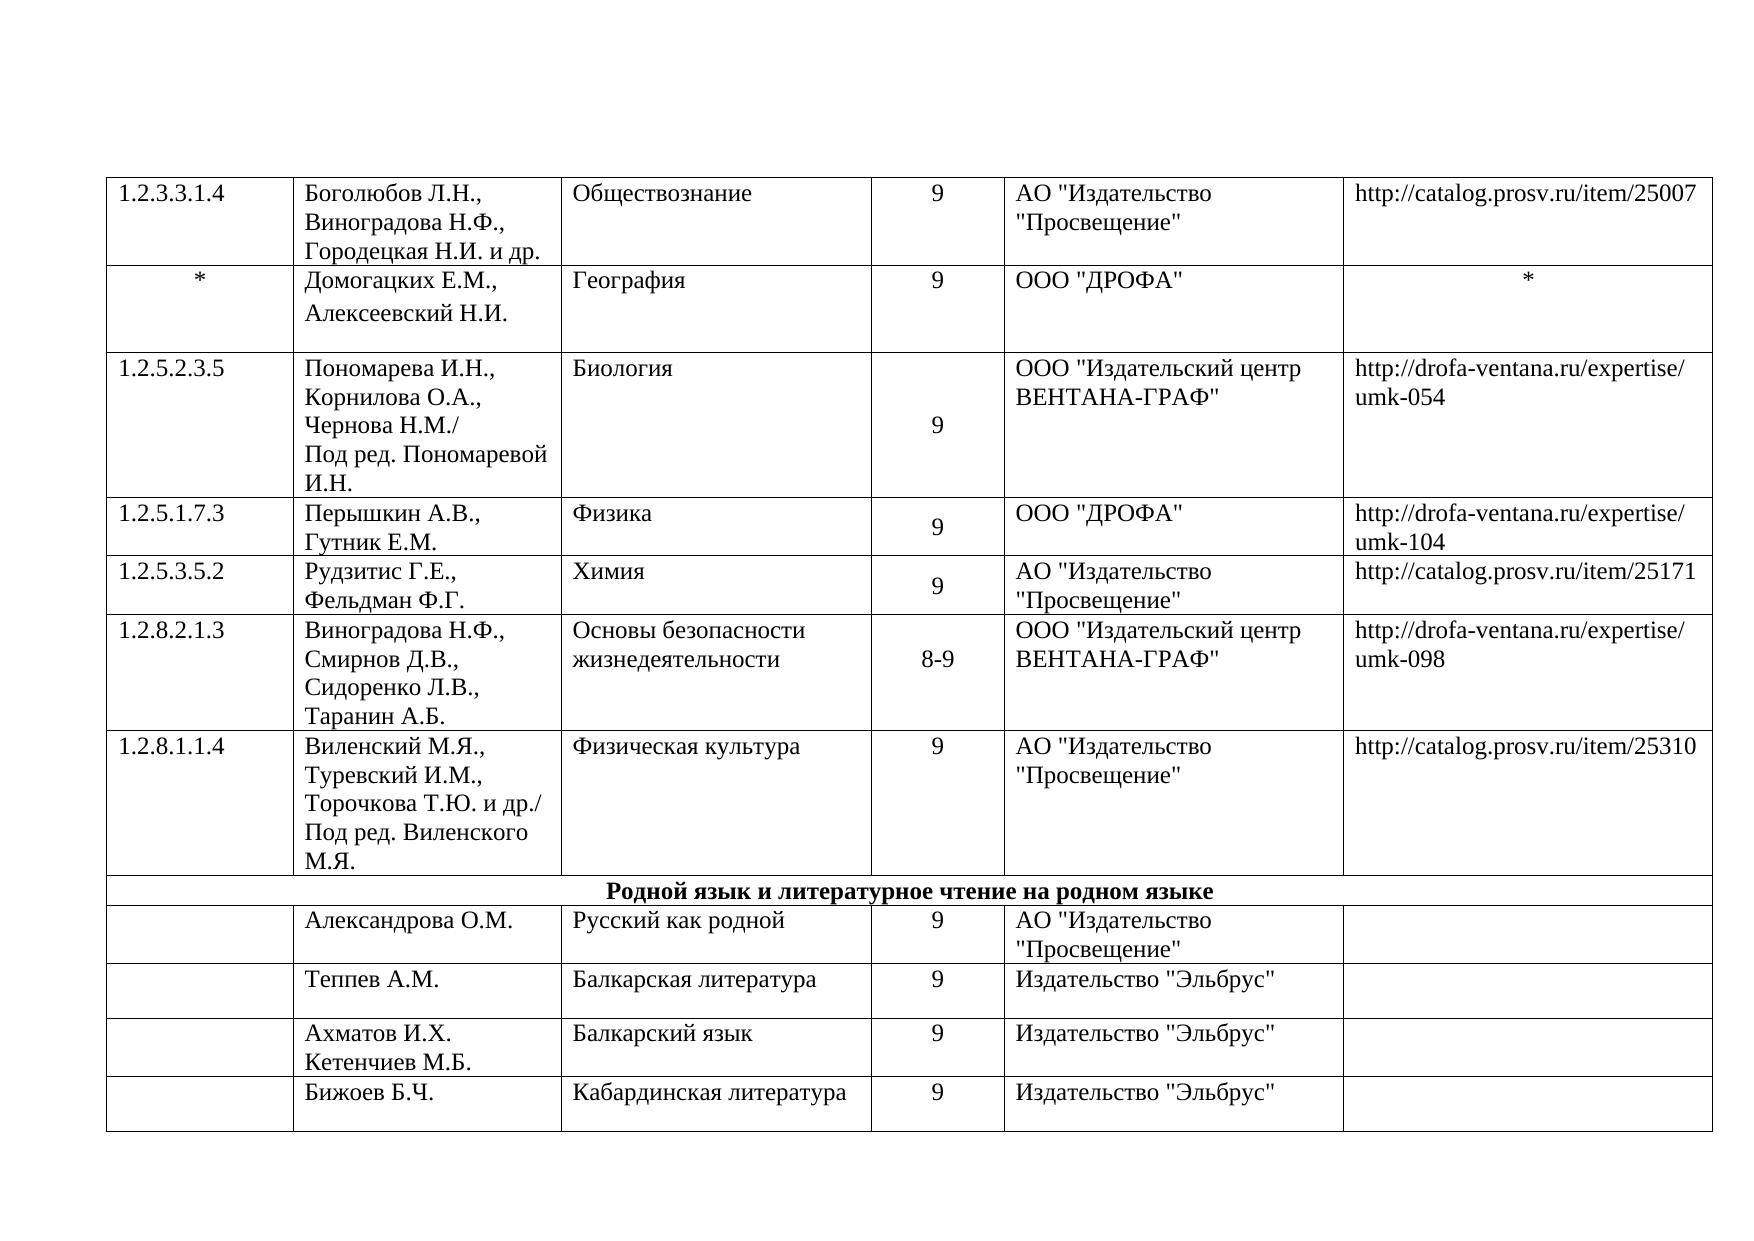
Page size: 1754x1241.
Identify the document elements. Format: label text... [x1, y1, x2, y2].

table_cell 9 [872, 266, 1004, 352]
table_cell Химия [562, 556, 871, 614]
table_cell * [1344, 266, 1712, 352]
table_cell АО "Издательство "Просвещение" [1005, 906, 1343, 963]
table_cell Виленский М.Я., Туревский И.М., Торочкова Т.Ю. и др./ Под ред. Виленского М.Я. [294, 731, 561, 875]
table_cell 1.2.5.3.5.2 [107, 556, 293, 614]
table_cell Боголюбов Л.Н., Виноградова Н.Ф., Городецкая Н.И. и др. [294, 178, 561, 264]
table_cell 9 [872, 556, 1004, 614]
table_cell 9 [872, 498, 1004, 555]
table_cell [107, 964, 293, 1017]
table_cell Перышкин А.В., Гутник Е.М. [294, 498, 561, 555]
table_cell 9 [872, 353, 1004, 497]
table_cell Балкарская литература [562, 964, 871, 1017]
table_cell 9 [872, 1077, 1004, 1131]
table_cell Теппев А.М. [294, 964, 561, 1017]
table_cell 9 [872, 964, 1004, 1017]
table_cell ООО "ДРОФА" [1005, 498, 1343, 555]
table_cell 9 [872, 1019, 1004, 1076]
table_cell География [562, 266, 871, 352]
table_cell [107, 1077, 293, 1131]
table_cell http://drofa-ventana.ru/expertise/umk-098 [1344, 615, 1712, 730]
table_cell Рудзитис Г.Е., Фельдман Ф.Г. [294, 556, 561, 614]
table_cell [107, 1019, 293, 1076]
table_cell Александрова О.М. [294, 906, 561, 963]
table_cell 9 [872, 906, 1004, 963]
table_cell Физика [562, 498, 871, 555]
table_cell http://catalog.prosv.ru/item/25310 [1344, 731, 1712, 875]
table_cell Издательство "Эльбрус" [1005, 964, 1343, 1017]
table_cell 1.2.5.2.3.5 [107, 353, 293, 497]
table_cell Бижоев Б.Ч. [294, 1077, 561, 1131]
table_cell 1.2.8.2.1.3 [107, 615, 293, 730]
table_cell Биология [562, 353, 871, 497]
table_cell Издательство "Эльбрус" [1005, 1019, 1343, 1076]
table_cell Кабардинская литература [562, 1077, 871, 1131]
table_cell http://catalog.prosv.ru/item/25171 [1344, 556, 1712, 614]
table_cell * [107, 266, 293, 352]
table_cell Домогацких Е.М., Алексеевский Н.И. [294, 266, 561, 352]
table_cell Основы безопасности жизнедеятельности [562, 615, 871, 730]
table_cell Обществознание [562, 178, 871, 264]
table_cell ООО "ДРОФА" [1005, 266, 1343, 352]
table_cell 9 [872, 178, 1004, 264]
table_cell Русский как родной [562, 906, 871, 963]
table_cell 1.2.8.1.1.4 [107, 731, 293, 875]
table_cell Пономарева И.Н., Корнилова О.А., Чернова Н.М./ Под ред. Пономаревой И.Н. [294, 353, 561, 497]
table_cell http://drofa-ventana.ru/expertise/umk-054 [1344, 353, 1712, 497]
table_cell Ахматов И.Х. Кетенчиев М.Б. [294, 1019, 561, 1076]
table_cell http://drofa-ventana.ru/expertise/umk-104 [1344, 498, 1712, 555]
table_cell [107, 906, 293, 963]
table_cell ООО "Издательский центр ВЕНТАНА-ГРАФ" [1005, 353, 1343, 497]
table_cell http://catalog.prosv.ru/item/25007 [1344, 178, 1712, 264]
table_cell АО "Издательство "Просвещение" [1005, 556, 1343, 614]
table_cell Виноградова Н.Ф., Смирнов Д.В., Сидоренко Л.В., Таранин А.Б. [294, 615, 561, 730]
table_cell Балкарский язык [562, 1019, 871, 1076]
table_cell АО "Издательство "Просвещение" [1005, 178, 1343, 264]
table_cell [1344, 1019, 1712, 1076]
table_cell [1344, 1077, 1712, 1131]
table_cell ООО "Издательский центр ВЕНТАНА-ГРАФ" [1005, 615, 1343, 730]
table_cell 8-9 [872, 615, 1004, 730]
table_cell Родной язык и литературное чтение на родном языке [107, 876, 1712, 904]
table_cell [1344, 964, 1712, 1017]
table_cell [1005, 1077, 1343, 1131]
table_cell Физическая культура [562, 731, 871, 875]
table_cell 1.2.5.1.7.3 [107, 498, 293, 555]
table_cell 9 [872, 731, 1004, 875]
table_cell АО "Издательство "Просвещение" [1005, 731, 1343, 875]
table_cell [1344, 906, 1712, 963]
table_cell 1.2.3.3.1.4 [107, 178, 293, 264]
